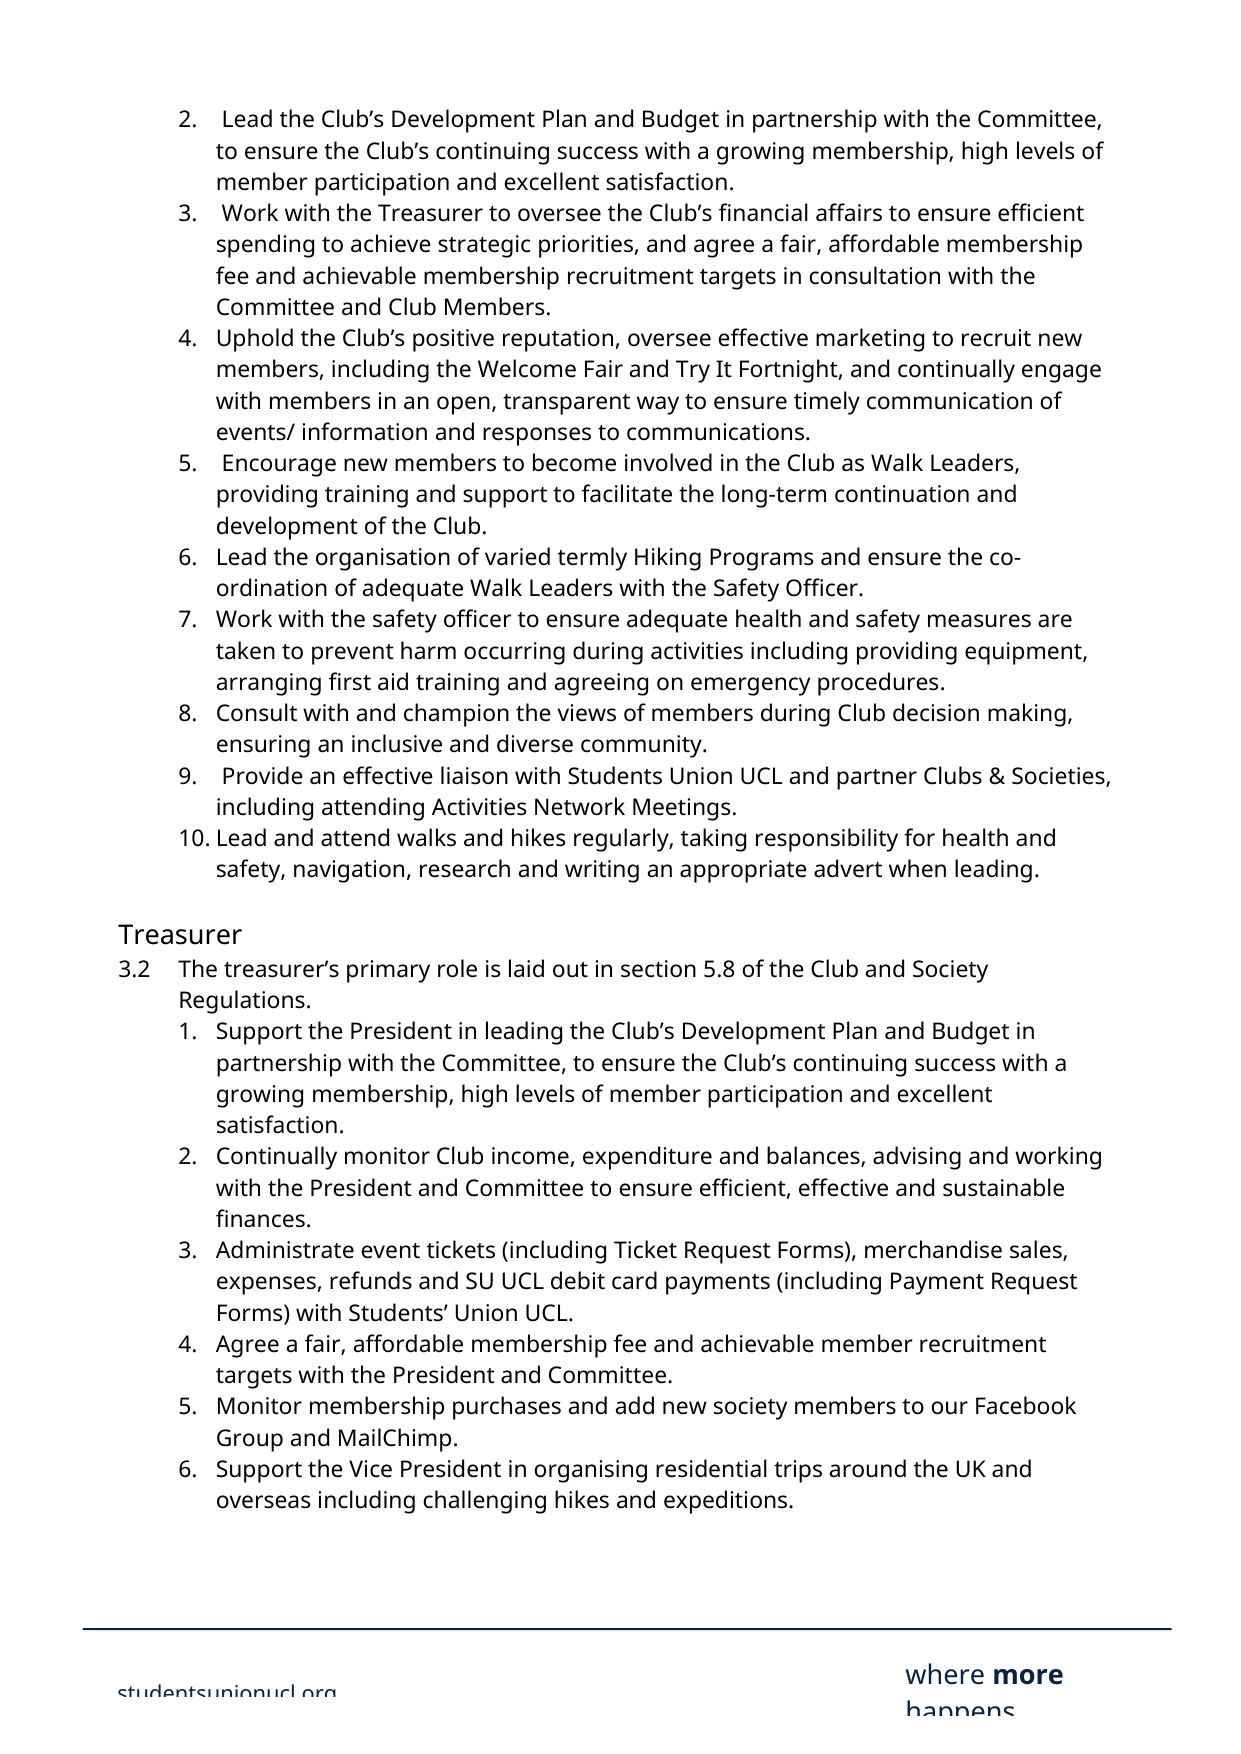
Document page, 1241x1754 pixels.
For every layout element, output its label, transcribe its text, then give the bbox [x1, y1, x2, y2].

subtitle The treasurer’s primary role is laid out in section 5.8 of the Club and Society Regulations. [118, 953, 1122, 1015]
list Continually monitor Club income, expenditure and balances, advising and working with the President and Committee to ensure efficient, effective and sustainable finances. [178, 1140, 1122, 1234]
list Provide an effective liaison with Students Union UCL and partner Clubs & Societies, including attending Activities Network Meetings. [178, 759, 1122, 822]
list Lead the organisation of varied termly Hiking Programs and ensure the co-ordination of adequate Walk Leaders with the Safety Officer. [178, 541, 1122, 603]
list Consult with and champion the views of members during Club decision making, ensuring an inclusive and diverse community. [178, 697, 1122, 759]
list Monitor membership purchases and add new society members to our Facebook Group and MailChimp. [178, 1390, 1122, 1453]
list Work with the Treasurer to oversee the Club’s financial affairs to ensure efficient spending to achieve strategic priorities, and agree a fair, affordable membership fee and achievable membership recruitment targets in consultation with the Committee and Club Members. [178, 197, 1122, 322]
list Support the Vice President in organising residential trips around the UK and overseas including challenging hikes and expeditions. [178, 1453, 1122, 1515]
list Support the President in leading the Club’s Development Plan and Budget in partnership with the Committee, to ensure the Club’s continuing success with a growing membership, high levels of member participation and excellent satisfaction. [178, 1015, 1122, 1140]
list Work with the safety officer to ensure adequate health and safety measures are taken to prevent harm occurring during activities including providing equipment, arranging first aid training and agreeing on emergency procedures. [178, 603, 1122, 697]
list Agree a fair, affordable membership fee and achievable member recruitment targets with the President and Committee. [178, 1328, 1122, 1390]
list Administrate event tickets (including Ticket Request Forms), merchandise sales, expenses, refunds and SU UCL debit card payments (including Payment Request Forms) with Students’ Union UCL. [178, 1234, 1122, 1328]
list Encourage new members to become involved in the Club as Walk Leaders, providing training and support to facilitate the long-term continuation and development of the Club. [178, 447, 1122, 541]
list Lead and attend walks and hikes regularly, taking responsibility for health and safety, navigation, research and writing an appropriate advert when leading. [178, 822, 1122, 884]
subtitle Treasurer [118, 916, 1122, 953]
list Uphold the Club’s positive reputation, oversee effective marketing to recruit new members, including the Welcome Fair and Try It Fortnight, and continually engage with members in an open, transparent way to ensure timely communication of events/ information and responses to communications. [178, 322, 1122, 447]
list Lead the Club’s Development Plan and Budget in partnership with the Committee, to ensure the Club’s continuing success with a growing membership, high levels of member participation and excellent satisfaction. [178, 103, 1122, 197]
